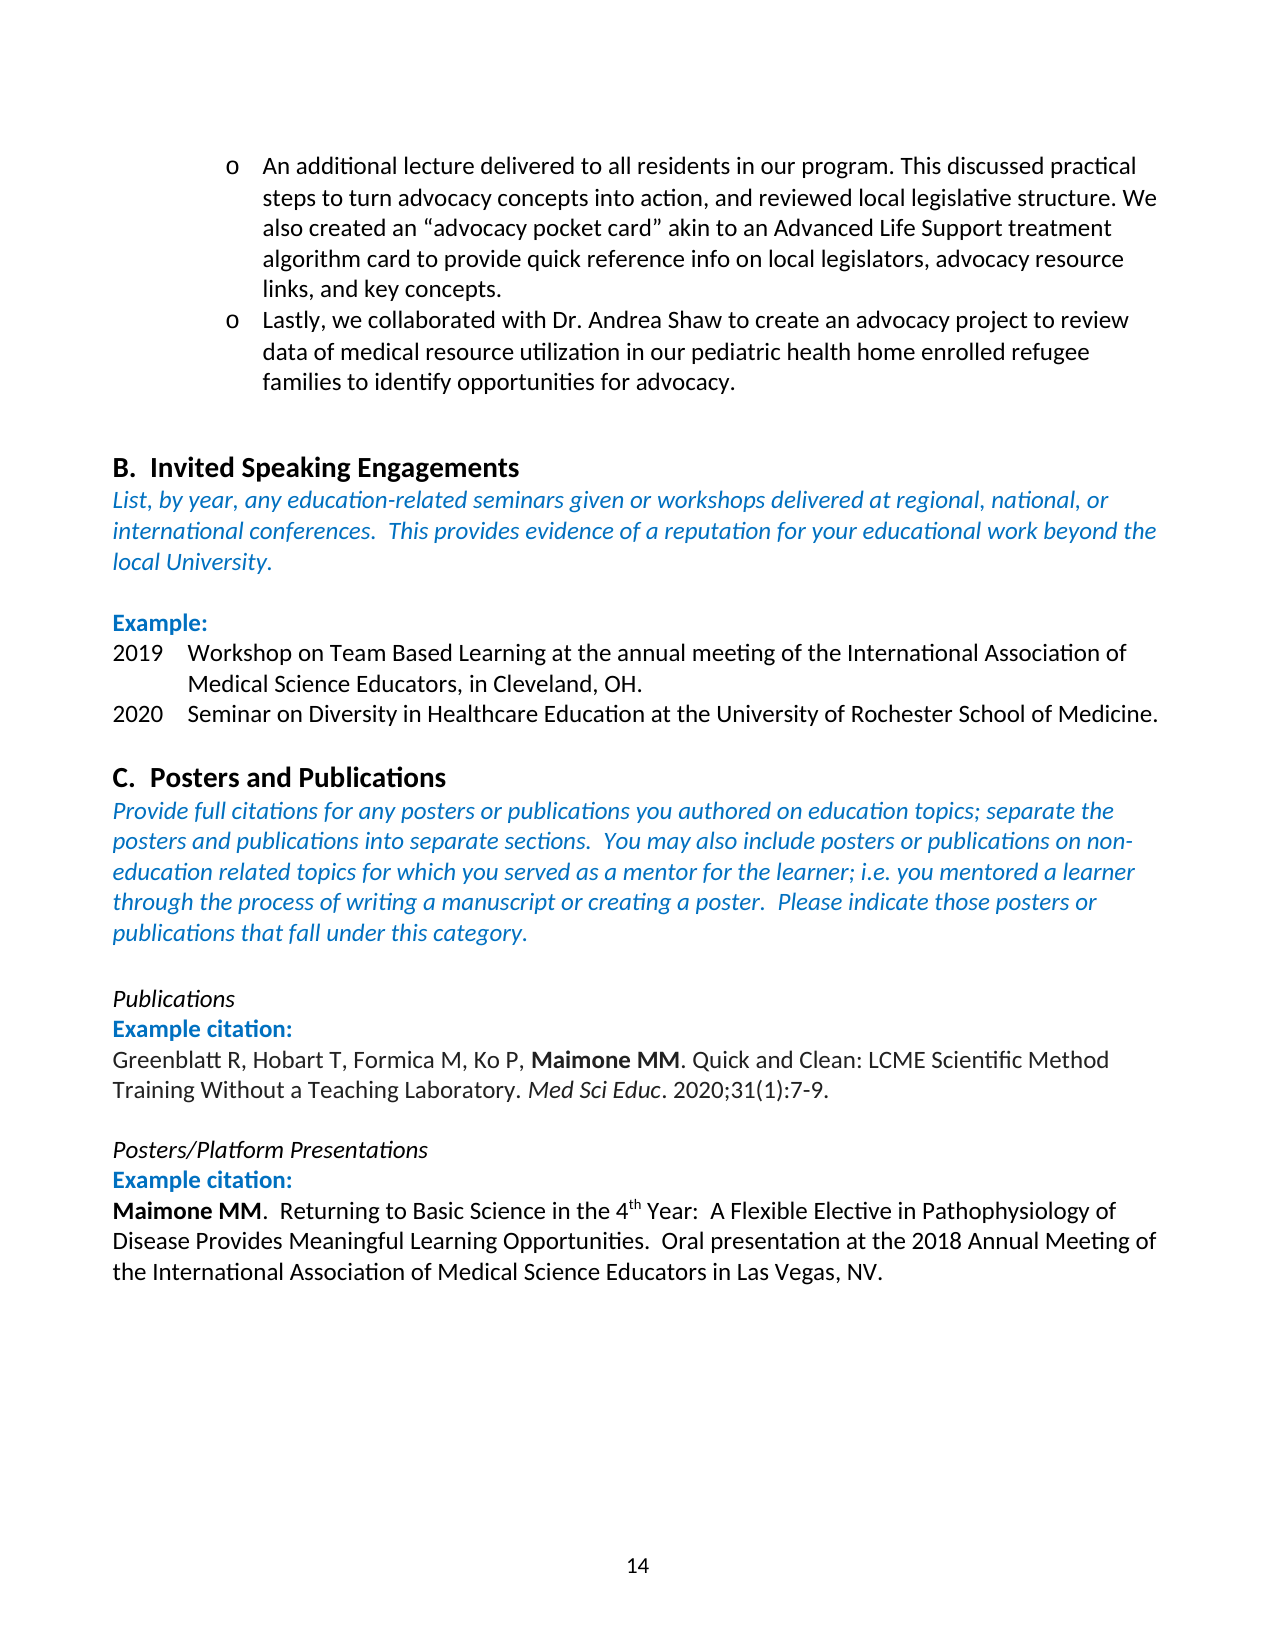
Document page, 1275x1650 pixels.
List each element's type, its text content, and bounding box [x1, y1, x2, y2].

text 2020 Seminar on Diversity in Healthcare Education at the University of Rochester School of Medicine. [112, 698, 1162, 729]
text Maimone MM. Returning to Basic Science in the 4th Year: A Flexible Elective in Pathophysiology of Disease Provides Meaningful Learning Opportunities. Oral presentation at the 2018 Annual Meeting of the International Association of Medical Science Educators in Las Vegas, NV. [112, 1195, 1162, 1287]
subtitle C. Posters and Publications [112, 759, 1162, 795]
subtitle B. Invited Speaking Engagements [112, 449, 1162, 484]
list An additional lecture delivered to all residents in our program. This discussed practical steps to turn advocacy concepts into action, and reviewed local legislative structure. We also created an “advocacy pocket card” akin to an Advanced Life Support treatment algorithm card to provide quick reference info on local legislators, advocacy resource links, and key concepts. [225, 150, 1162, 304]
subtitle Example citation: [112, 1164, 1162, 1195]
subtitle Publications [112, 983, 1162, 1014]
subtitle Posters/Platform Presentations [112, 1134, 1162, 1164]
text 2019 Workshop on Team Based Learning at the annual meeting of the International Association of Medical Science Educators, in Cleveland, OH. [112, 637, 1162, 698]
subtitle Example: [112, 607, 1162, 637]
text Greenblatt R, Hobart T, Formica M, Ko P, Maimone MM. Quick and Clean: LCME Scientific Method Training Without a Teaching Laboratory. Med Sci Educ. 2020;31(1):7-9. [829, 1044, 1162, 1105]
subtitle Example citation: [112, 1014, 1162, 1044]
list Lastly, we collaborated with Dr. Andrea Shaw to create an advocacy project to review data of medical resource utilization in our pediatric health home enrolled refugee families to identify opportunities for advocacy. [225, 304, 1162, 397]
text Provide full citations for any posters or publications you authored on education topics; separate the posters and publications into separate sections. You may also include posters or publications on non-education related topics for which you served as a mentor for the learner; i.e. you mentored a learner through the process of writing a manuscript or creating a poster. Please indicate those posters or publications that fall under this category. [112, 795, 1162, 947]
text List, by year, any education-related seminars given or workshops delivered at regional, national, or international conferences. This provides evidence of a reputation for your educational work beyond the local University. [112, 484, 1162, 576]
